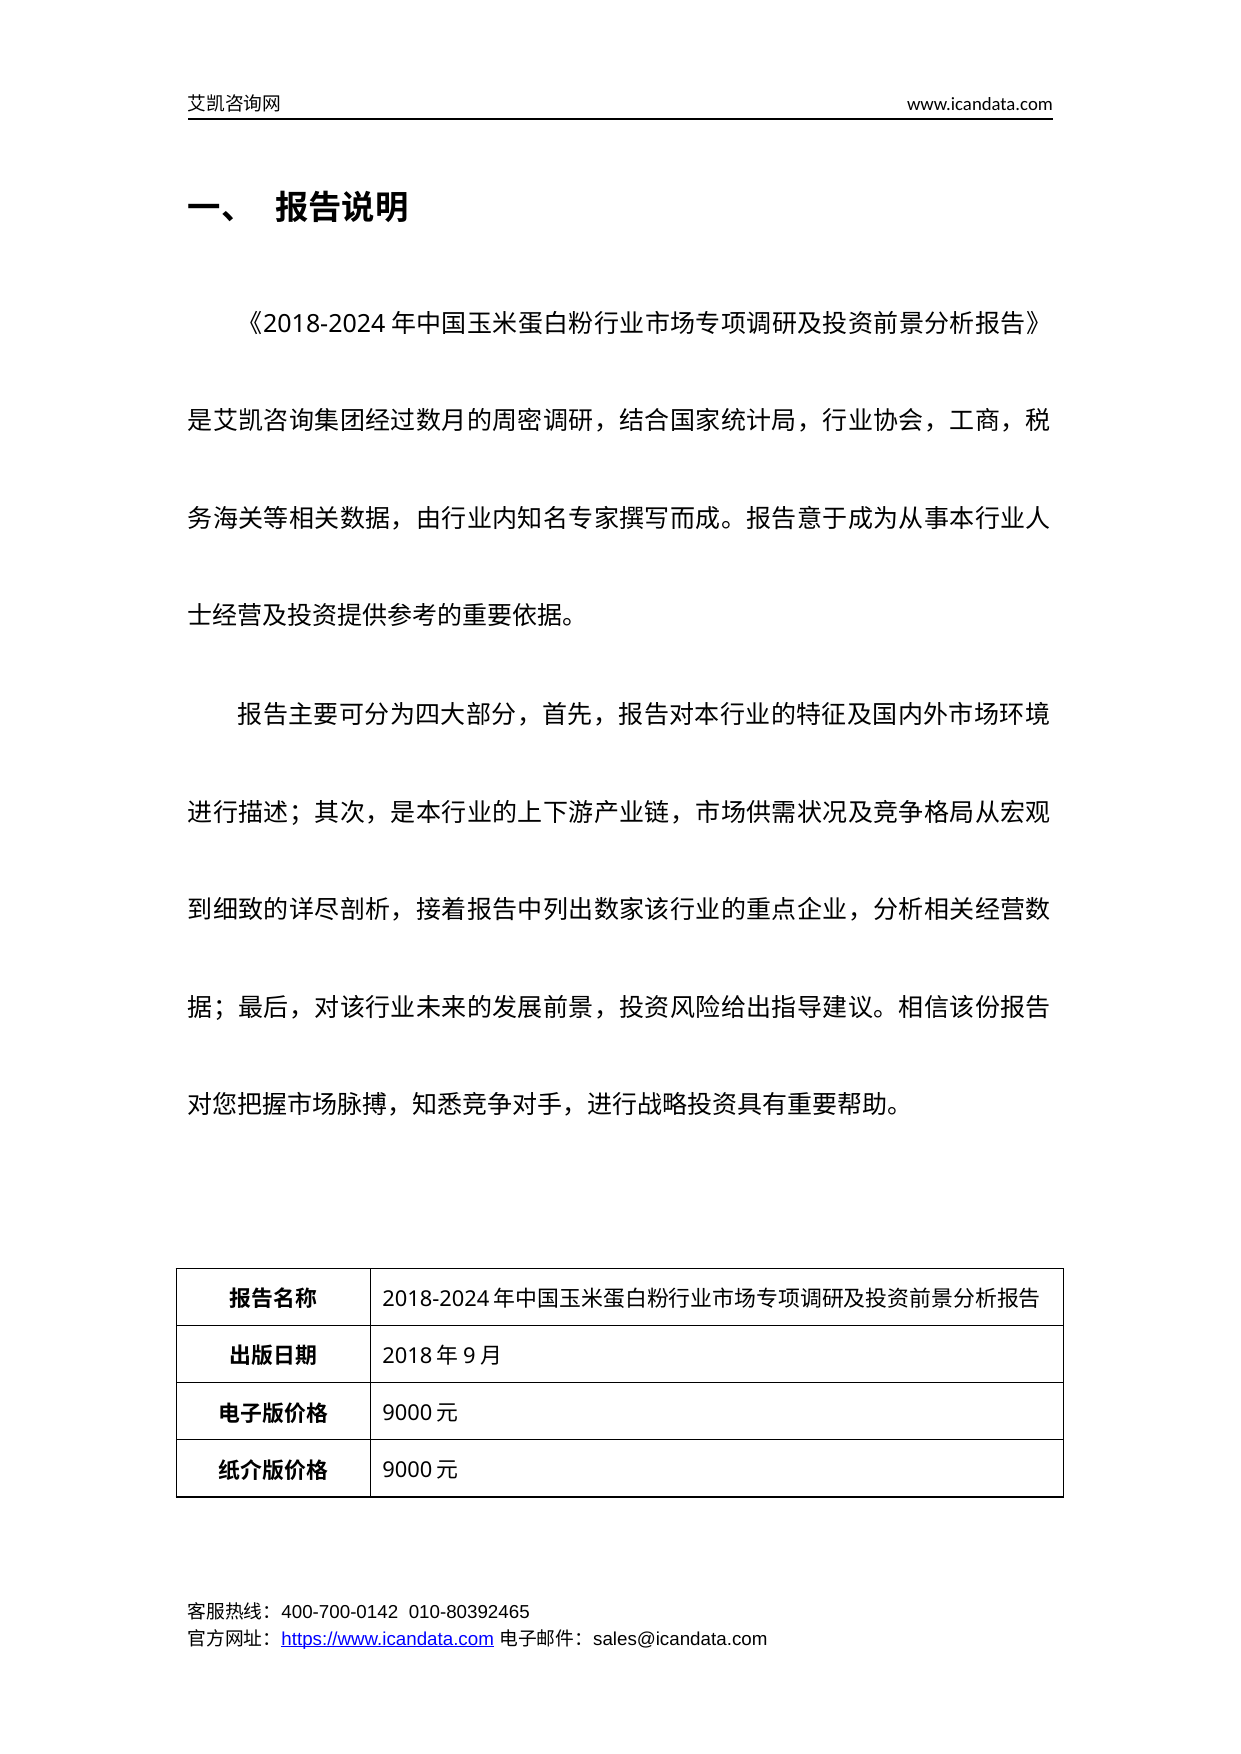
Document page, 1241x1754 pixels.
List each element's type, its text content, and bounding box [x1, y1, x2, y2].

text 报告主要可分为四大部分，首先，报告对本行业的特征及国内外市场环境进行描述；其次，是本行业的上下游产业链，市场供需状况及竞争格局从宏观到细致的详尽剖析，接着报告中列出数家该行业的重点企业，分析相关经营数据；最后，对该行业未来的发展前景，投资风险给出指导建议。相信该份报告对您把握市场脉搏，知悉竞争对手，进行战略投资具有重要帮助。 [187, 681, 1053, 1136]
table_cell 纸介版价格 [177, 1440, 370, 1496]
table_cell 9000元 [371, 1440, 1063, 1496]
table_header 2018-2024年中国玉米蛋白粉行业市场专项调研及投资前景分析报告 [371, 1269, 1063, 1325]
table_cell 电子版价格 [177, 1383, 370, 1439]
table_cell 9000元 [371, 1383, 1063, 1439]
table_cell 出版日期 [177, 1326, 370, 1382]
text 《2018-2024年中国玉米蛋白粉行业市场专项调研及投资前景分析报告》是艾凯咨询集团经过数月的周密调研，结合国家统计局，行业协会，工商，税务海关等相关数据，由行业内知名专家撰写而成。报告意于成为从事本行业人士经营及投资提供参考的重要依据。 [187, 289, 1053, 646]
table_cell 2018年9月 [371, 1326, 1063, 1382]
subtitle 报告说明 [187, 172, 1053, 237]
table_header 报告名称 [177, 1269, 370, 1325]
